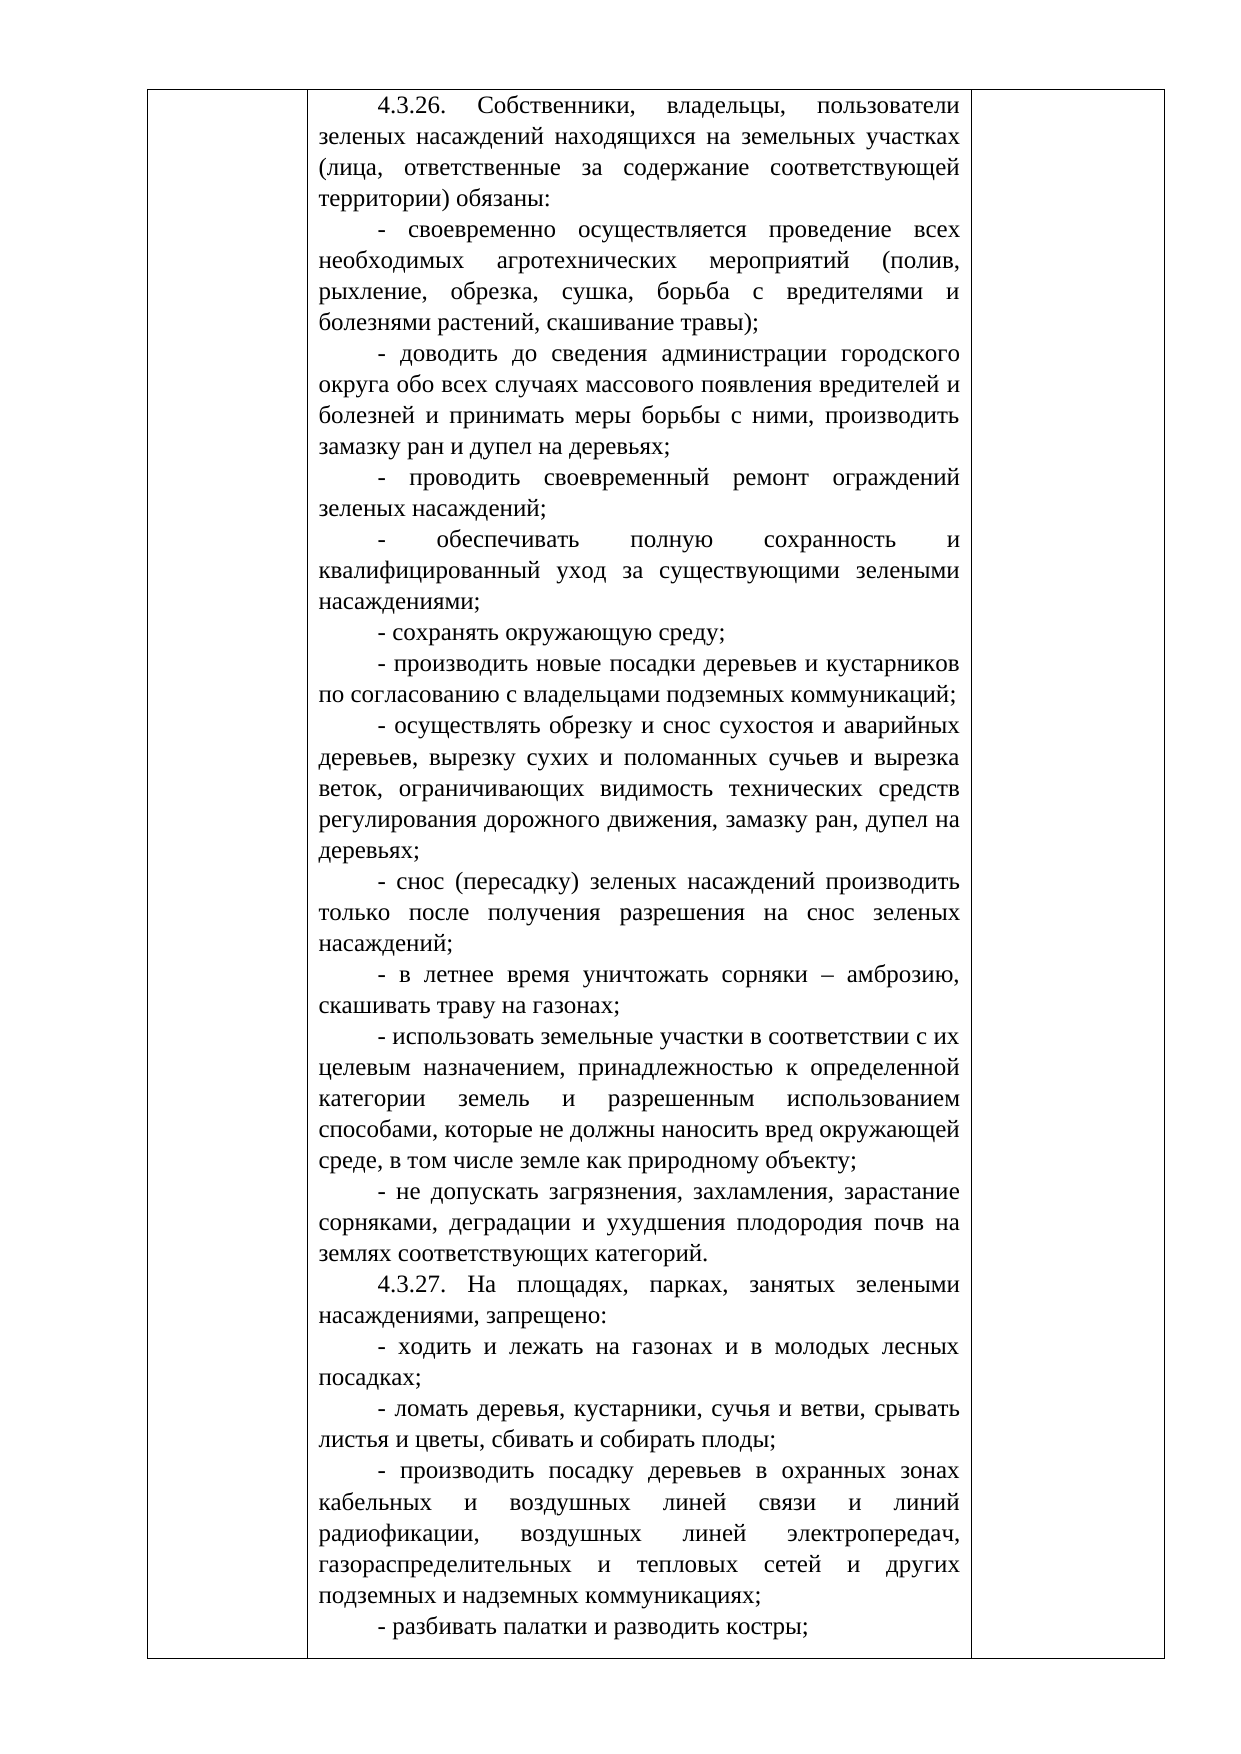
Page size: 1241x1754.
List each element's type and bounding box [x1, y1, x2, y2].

table_cell [148, 90, 307, 1658]
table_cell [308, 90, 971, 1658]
table_cell [972, 90, 1164, 1658]
